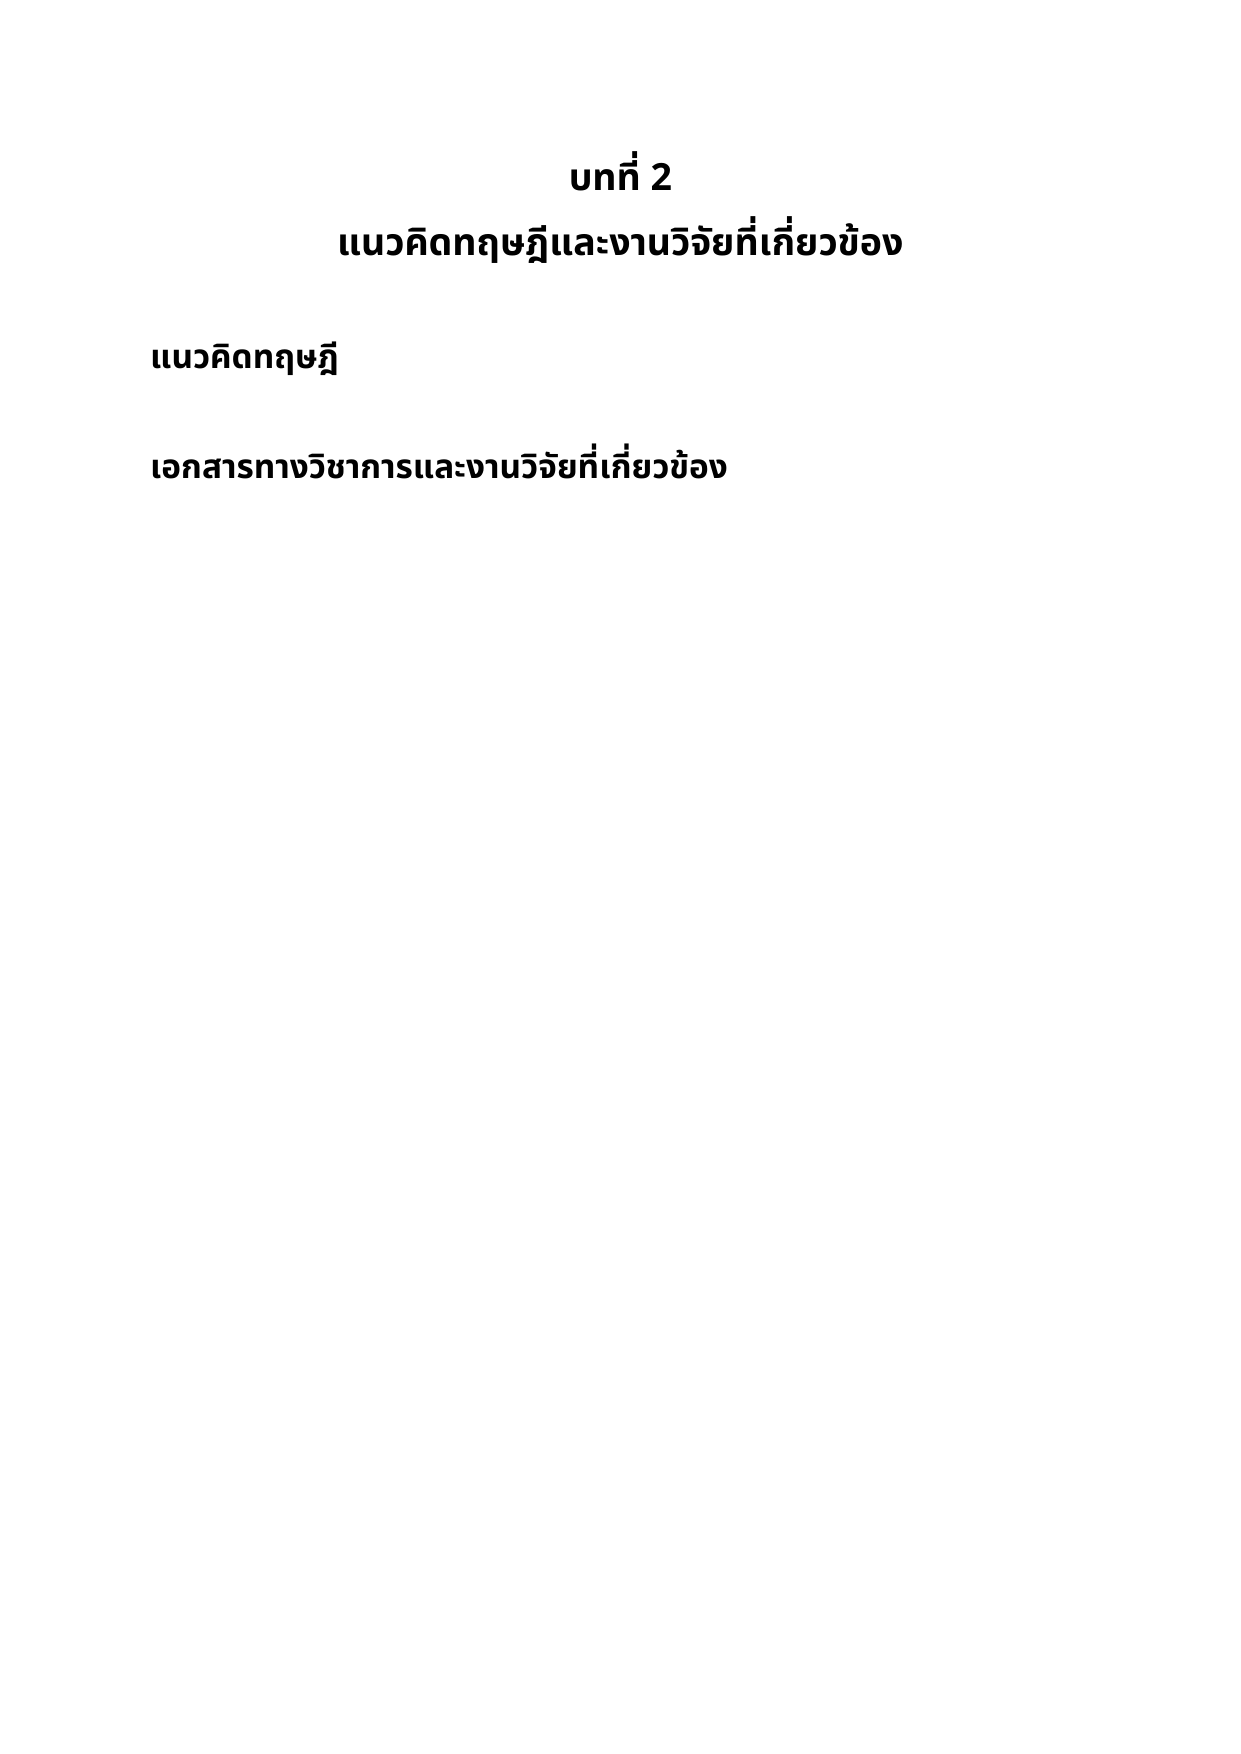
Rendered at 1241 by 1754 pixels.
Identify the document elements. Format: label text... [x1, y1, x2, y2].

text แนวคิดทฤษฎี [150, 333, 1090, 383]
text แนวคิดทฤษฎีและงานวิจัยที่เกี่ยวข้อง [150, 216, 1090, 272]
text บทที่ 2 [150, 150, 1090, 207]
text เอกสารทางวิชาการและงานวิจัยที่เกี่ยวข้อง [150, 443, 1090, 493]
